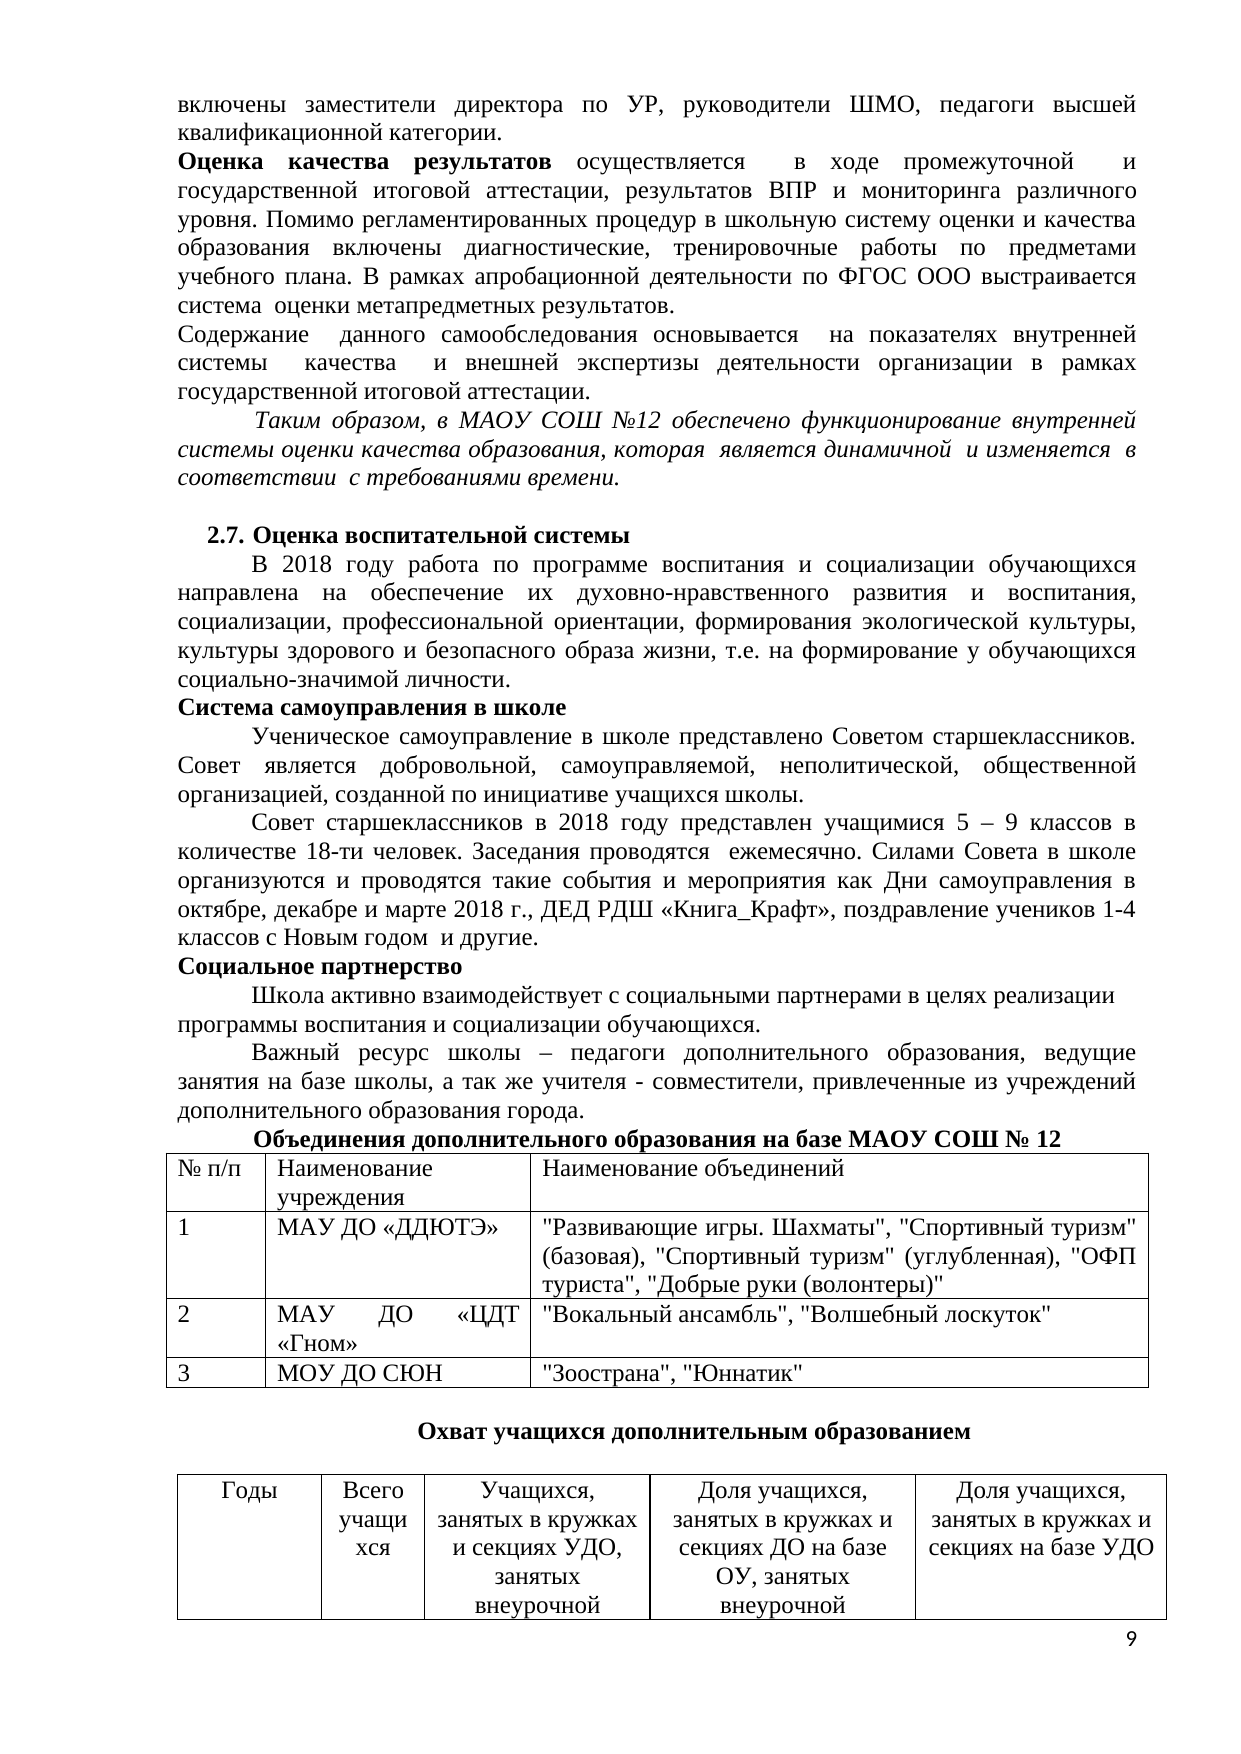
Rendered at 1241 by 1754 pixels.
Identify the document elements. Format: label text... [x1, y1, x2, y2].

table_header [425, 1475, 649, 1619]
table_cell "Развивающие игры. Шахматы", "Спортивный туризм" (базовая), "Спортивный туризм" (углубленная), "ОФП туриста", "Добрые руки (волонтеры)" [531, 1212, 1148, 1298]
table_header № п/п [167, 1154, 265, 1211]
text Таким образом, в МАОУ СОШ №12 обеспечено функционирование внутренней системы оценки качества образования, которая является динамичной и изменяется в соответствии с требованиями времени. [177, 405, 1137, 491]
table_cell МОУ ДО СЮН [266, 1358, 530, 1387]
table_header Всего учащихся [322, 1475, 424, 1619]
text Оценка качества результатов осуществляется в ходе промежуточной и государственной итоговой аттестации, результатов ВПР и мониторинга различного уровня. Помимо регламентированных процедур в школьную систему оценки и качества образования включены диагностические, тренировочные работы по предметами учебного плана. В рамках апробационной деятельности по ФГОС ООО выстраивается система оценки метапредметных результатов. [177, 146, 1137, 319]
text Социальное партнерство [177, 951, 1137, 980]
table_cell 3 [167, 1358, 265, 1387]
list Оценка воспитательной системы [207, 520, 1137, 549]
table_cell "Зоострана", "Юннатик" [531, 1358, 1148, 1387]
text В 2018 году работа по программе воспитания и социализации обучающихся направлена на обеспечение их духовно-нравственного развития и воспитания, социализации, профессиональной ориентации, формирования экологической культуры, культуры здорового и безопасного образа жизни, т.е. на формирование у обучающихся социально-значимой личности. [177, 549, 1137, 692]
text Школа активно взаимодействует с социальными партнерами в целях реализации программы воспитания и социализации обучающихся. [177, 980, 1137, 1037]
table_cell 2 [167, 1299, 265, 1357]
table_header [916, 1475, 1166, 1619]
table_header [651, 1475, 915, 1619]
table_header Наименование объединений [531, 1154, 1148, 1211]
table_header Годы [178, 1475, 321, 1619]
table_cell "Вокальный ансамбль", "Волшебный лоскуток" [531, 1299, 1148, 1357]
text Важный ресурс школы – педагоги дополнительного образования, ведущие занятия на базе школы, а так же учителя - совместители, привлеченные из учреждений дополнительного образования города. [177, 1037, 1137, 1124]
text Объединения дополнительного образования на базе МАОУ СОШ № 12 [177, 1124, 1137, 1152]
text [177, 89, 1137, 146]
table_cell МАУ ДО «ДДЮТЭ» [266, 1212, 530, 1298]
text Совет старшеклассников в 2018 году представлен учащимися 5 – 9 классов в количестве 18-ти человек. Заседания проводятся ежемесячно. Силами Совета в школе организуются и проводятся такие события и мероприятия как Дни самоуправления в октябре, декабре и марте 2018 г., ДЕД РДШ «Книга_Крафт», поздравление учеников 1-4 классов с Новым годом и другие. [177, 807, 1137, 951]
table_cell МАУ ДО «ЦДТ «Гном» [266, 1299, 530, 1357]
text Ученическое самоуправление в школе представлено Советом старшеклассников. Совет является добровольной, самоуправляемой, неполитической, общественной организацией, созданной по инициативе учащихся школы. [177, 721, 1137, 807]
text Система самоуправления в школе [177, 692, 1137, 721]
table_header Наименование учреждения [266, 1154, 530, 1211]
table_cell 1 [167, 1212, 265, 1298]
text Содержание данного самообследования основывается на показателях внутренней системы качества и внешней экспертизы деятельности организации в рамках государственной итоговой аттестации. [177, 319, 1137, 405]
text Охват учащихся дополнительным образованием [177, 1416, 1137, 1445]
